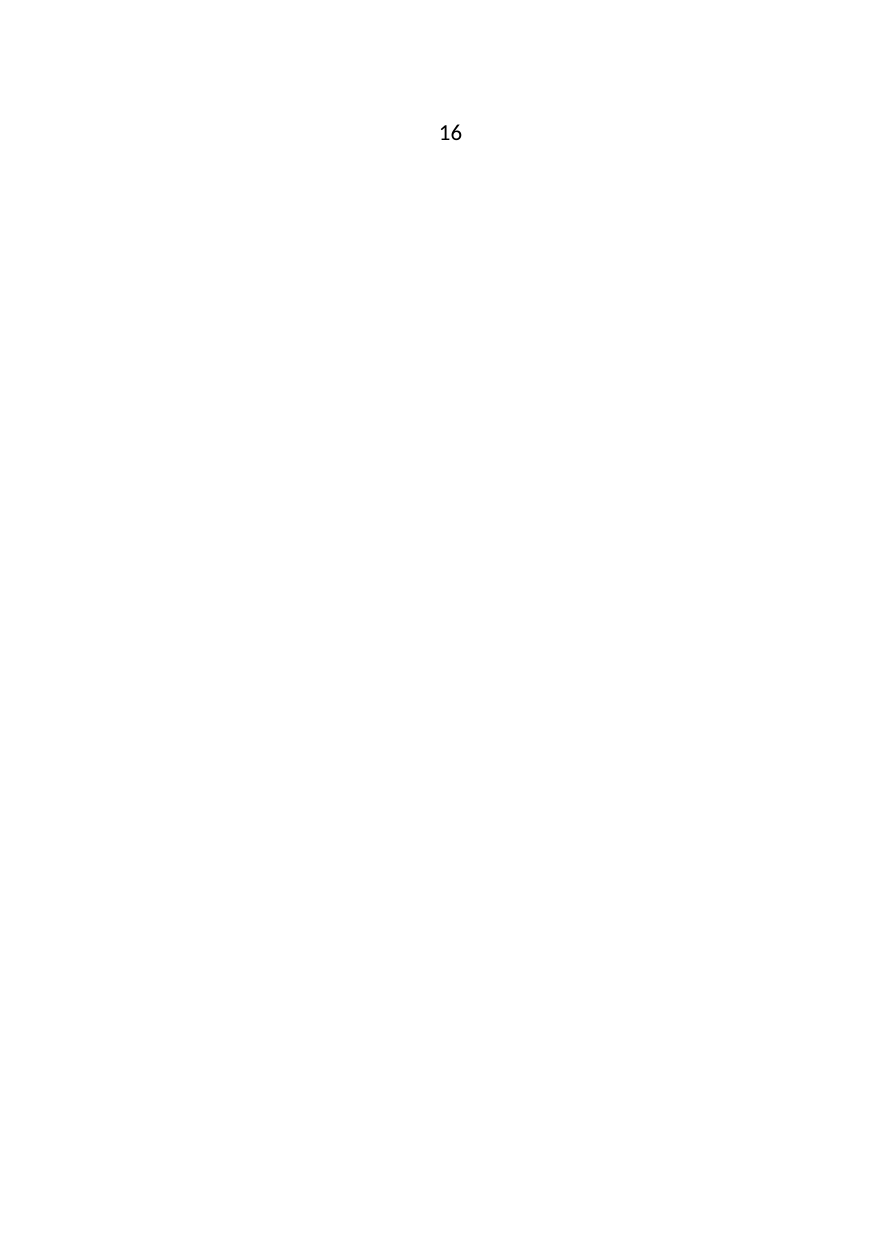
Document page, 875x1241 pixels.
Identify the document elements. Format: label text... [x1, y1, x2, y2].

text 16 [133, 118, 768, 146]
